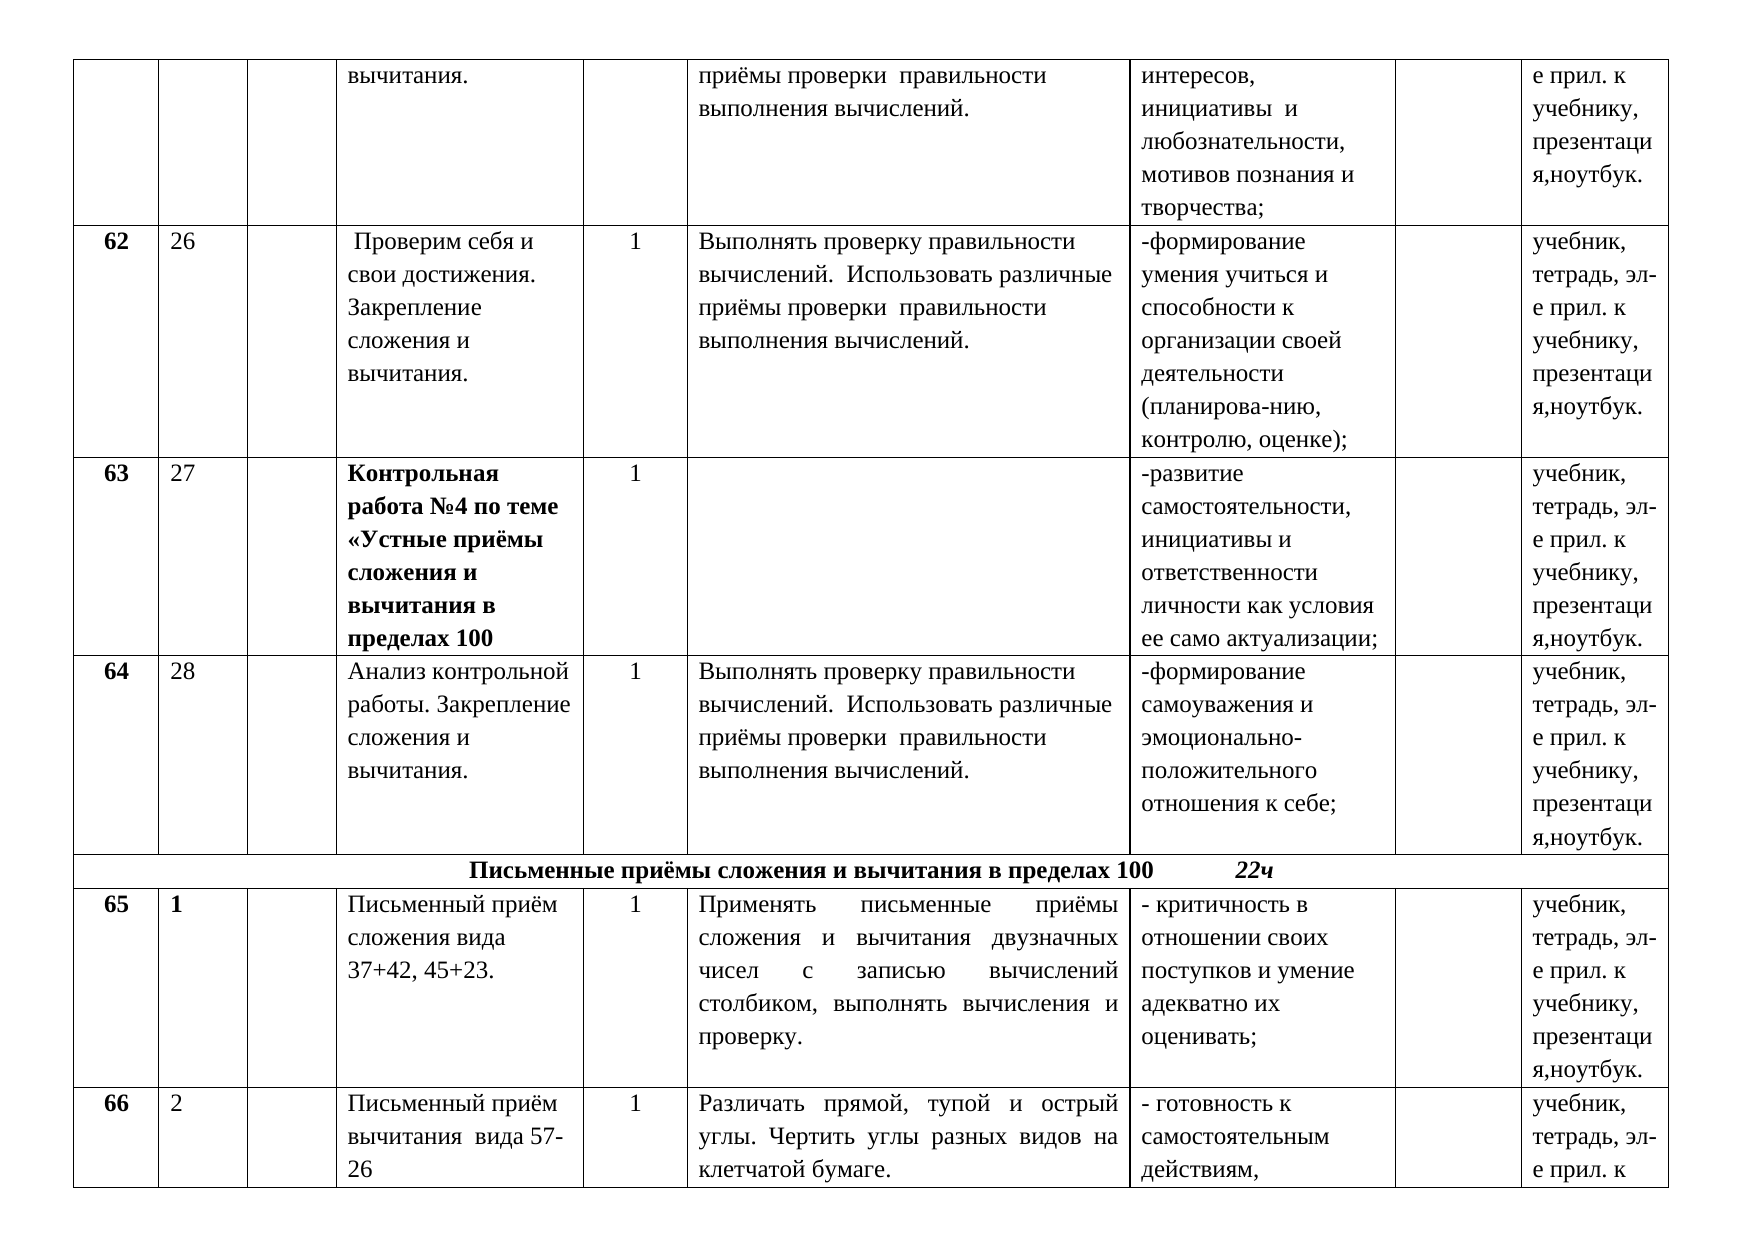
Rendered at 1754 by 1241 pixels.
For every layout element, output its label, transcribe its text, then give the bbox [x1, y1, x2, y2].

table_cell -развитие самостоятельности, инициативы и ответственности личности как условия ее само актуализации; [1131, 458, 1395, 655]
table_cell учебник, тетрадь, эл-е прил. к учебнику, презентация,ноутбук. [1522, 458, 1668, 655]
table_cell [248, 1088, 336, 1187]
table_cell [248, 60, 336, 225]
table_cell 65 [74, 889, 158, 1087]
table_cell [688, 60, 1129, 225]
table_cell 1 [584, 226, 687, 457]
table_cell Анализ контрольной работы. Закрепление сложения и вычитания. [337, 656, 583, 854]
table_cell 1 [584, 458, 687, 655]
table_cell 1 [584, 60, 687, 225]
table_cell 1 [584, 656, 687, 854]
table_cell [337, 60, 583, 225]
table_cell [248, 226, 336, 457]
table_cell Проверим себя и свои достижения. Закрепление сложения и вычитания. [337, 226, 583, 457]
table_cell [248, 656, 336, 854]
table_cell 1 [584, 889, 687, 1087]
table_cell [1131, 60, 1395, 225]
table_cell учебник, тетрадь, эл-е прил. к учебнику, презентация,ноутбук. [1522, 226, 1668, 457]
table_cell Письменные приёмы сложения и вычитания в пределах 100 22ч [74, 855, 1668, 888]
table_cell 28 [159, 656, 247, 854]
table_cell [1396, 1088, 1521, 1187]
table_cell [1396, 656, 1521, 854]
table_cell [248, 889, 336, 1087]
table_cell -формирование самоуважения и эмоционально-положительного отношения к себе; [1131, 656, 1395, 854]
table_cell 1 [584, 1088, 687, 1187]
table_cell Выполнять проверку правильности вычислений. Использовать различные приёмы проверки правильности выполнения вычислений. [688, 656, 1129, 854]
table_cell - критичность в отношении своих поступков и умение адекватно их оценивать; [1131, 889, 1395, 1087]
table_cell Контрольная работа №4 по теме «Устные приёмы сложения и вычитания в пределах 100 [337, 458, 583, 655]
table_cell 66 [74, 1088, 158, 1187]
table_cell учебник, тетрадь, эл-е прил. к учебнику, презентация,ноутбук. [1522, 656, 1668, 854]
table_cell [1396, 458, 1521, 655]
table_cell 27 [159, 458, 247, 655]
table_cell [1522, 60, 1668, 225]
table_cell 25 [159, 60, 247, 225]
table_cell 2 [159, 1088, 247, 1187]
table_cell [337, 1088, 583, 1187]
table_cell Применять письменные приёмы сложения и вычитания двузначных чисел с записью вычислений столбиком, выполнять вычисления и проверку. [688, 889, 1129, 1087]
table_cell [1131, 1088, 1395, 1187]
table_cell [1396, 226, 1521, 457]
table_cell 26 [159, 226, 247, 457]
table_cell 63 [74, 458, 158, 655]
table_cell 1 [159, 889, 247, 1087]
table_cell [248, 458, 336, 655]
table_cell -формирование умения учиться и способности к организации своей деятельности (планирова-нию, контролю, оценке); [1131, 226, 1395, 457]
table_cell [1396, 60, 1521, 225]
table_cell Выполнять проверку правильности вычислений. Использовать различные приёмы проверки правильности выполнения вычислений. [688, 226, 1129, 457]
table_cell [1522, 1088, 1668, 1187]
table_cell 61 [74, 60, 158, 225]
table_cell учебник, тетрадь, эл-е прил. к учебнику, презентация,ноутбук. [1522, 889, 1668, 1087]
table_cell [688, 1088, 1129, 1187]
table_cell 62 [74, 226, 158, 457]
table_cell [1396, 889, 1521, 1087]
table_cell 64 [74, 656, 158, 854]
table_cell Письменный приём сложения вида 37+42, 45+23. [337, 889, 583, 1087]
table_cell [688, 458, 1129, 655]
